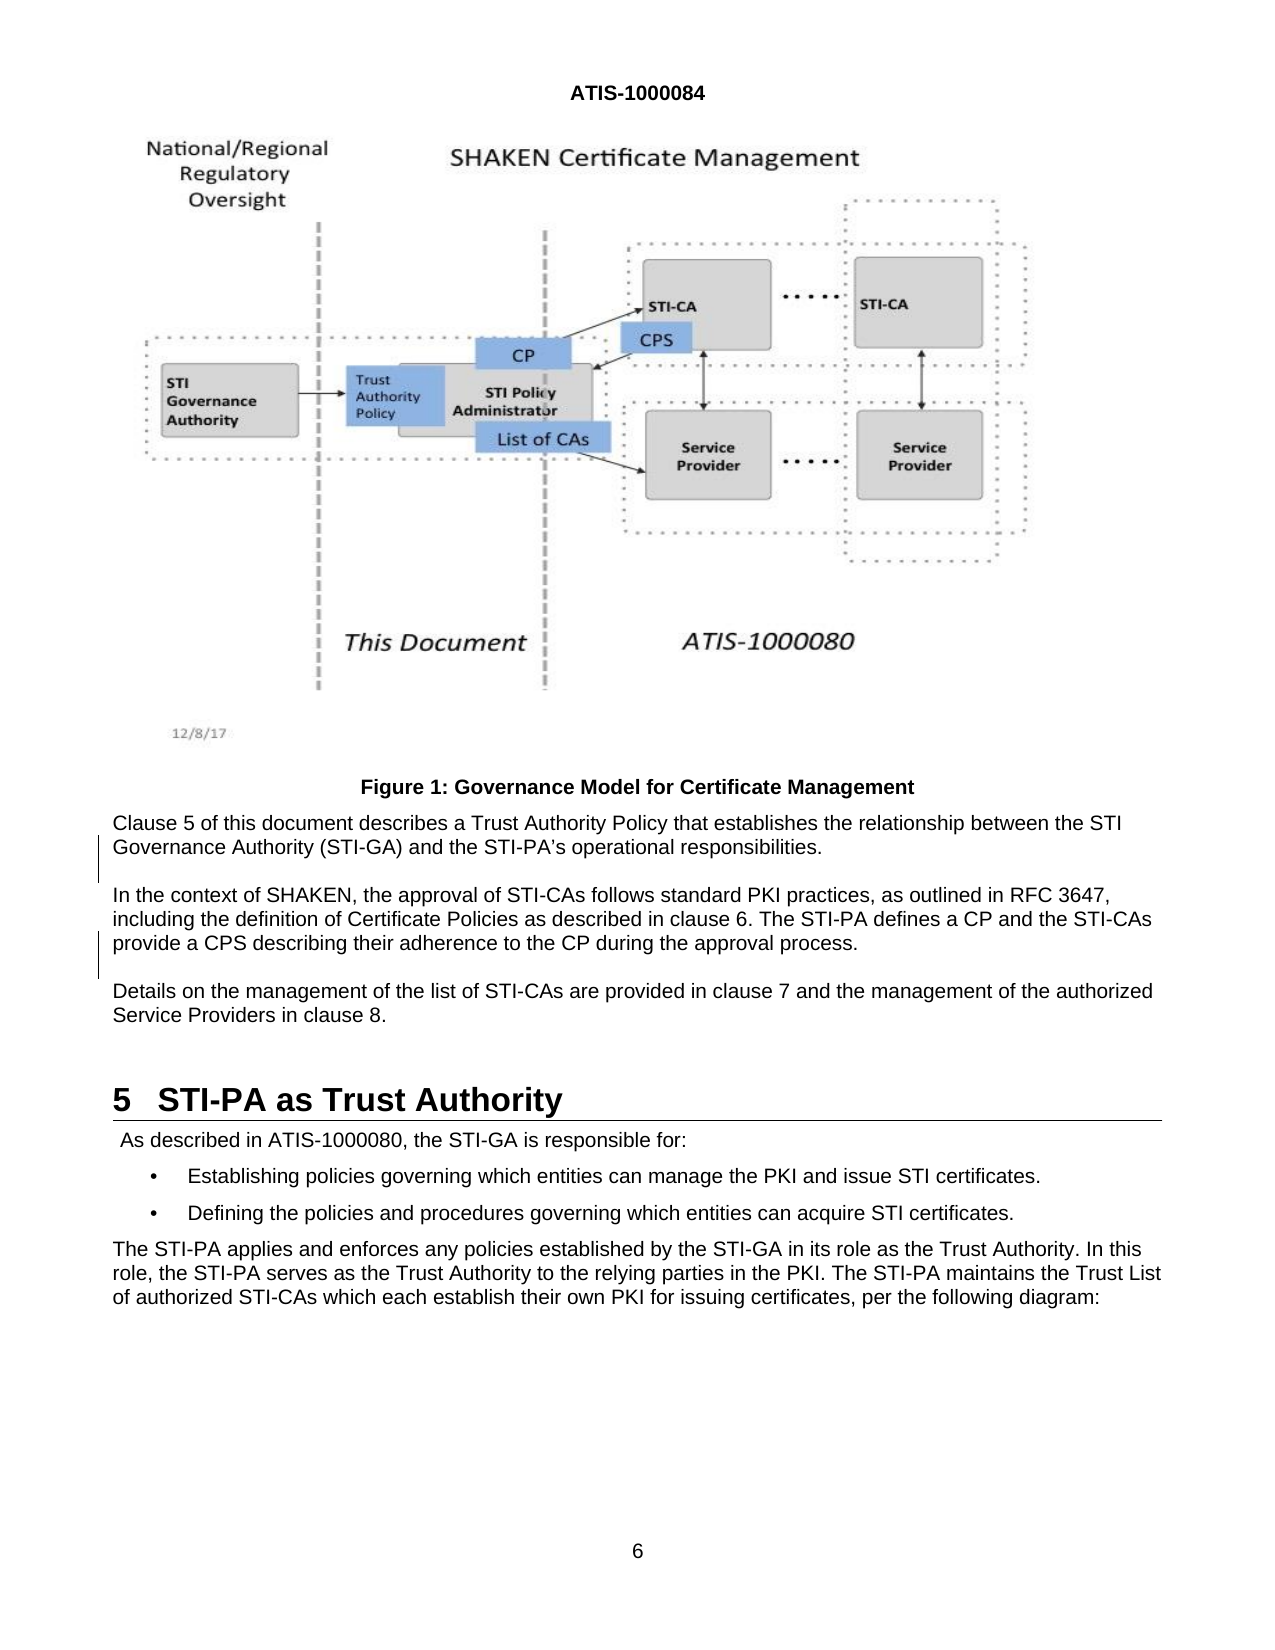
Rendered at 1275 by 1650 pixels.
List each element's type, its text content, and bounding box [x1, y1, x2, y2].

text Details on the management of the list of STI-CAs are provided in clause 7 and the management of the authorized Service Providers in clause 8. [112, 979, 1162, 1027]
picture [112, 117, 1112, 762]
subtitle STI-PA as Trust Authority [112, 1080, 1162, 1121]
list Establishing policies governing which entities can manage the PKI and issue STI certificates. [150, 1164, 1162, 1188]
text The STI-PA applies and enforces any policies established by the STI-GA in its role as the Trust Authority. In this role, the STI-PA serves as the Trust Authority to the relying parties in the PKI. The STI-PA maintains the Trust List of authorized STI-CAs which each establish their own PKI for issuing certificates, per the following diagram: [112, 1237, 1162, 1309]
text In the context of SHAKEN, the approval of STI-CAs follows standard PKI practices, as outlined in RFC 3647, including the definition of Certificate Policies as described in clause 6. The STI-PA defines a CP and the STI-CAs provide a CPS describing their adherence to the CP during the approval process. [112, 883, 1162, 955]
text Clause 5 of this document describes a Trust Authority Policy that establishes the relationship between the STI Governance Authority (STI-GA) and the STI-PA’s operational responsibilities. [112, 811, 1162, 859]
text Figure 1: Governance Model for Certificate Management [112, 774, 1162, 798]
text As described in ATIS-1000080, the STI-GA is responsible for: [112, 1127, 1162, 1151]
list Defining the policies and procedures governing which entities can acquire STI certificates. [150, 1200, 1162, 1224]
